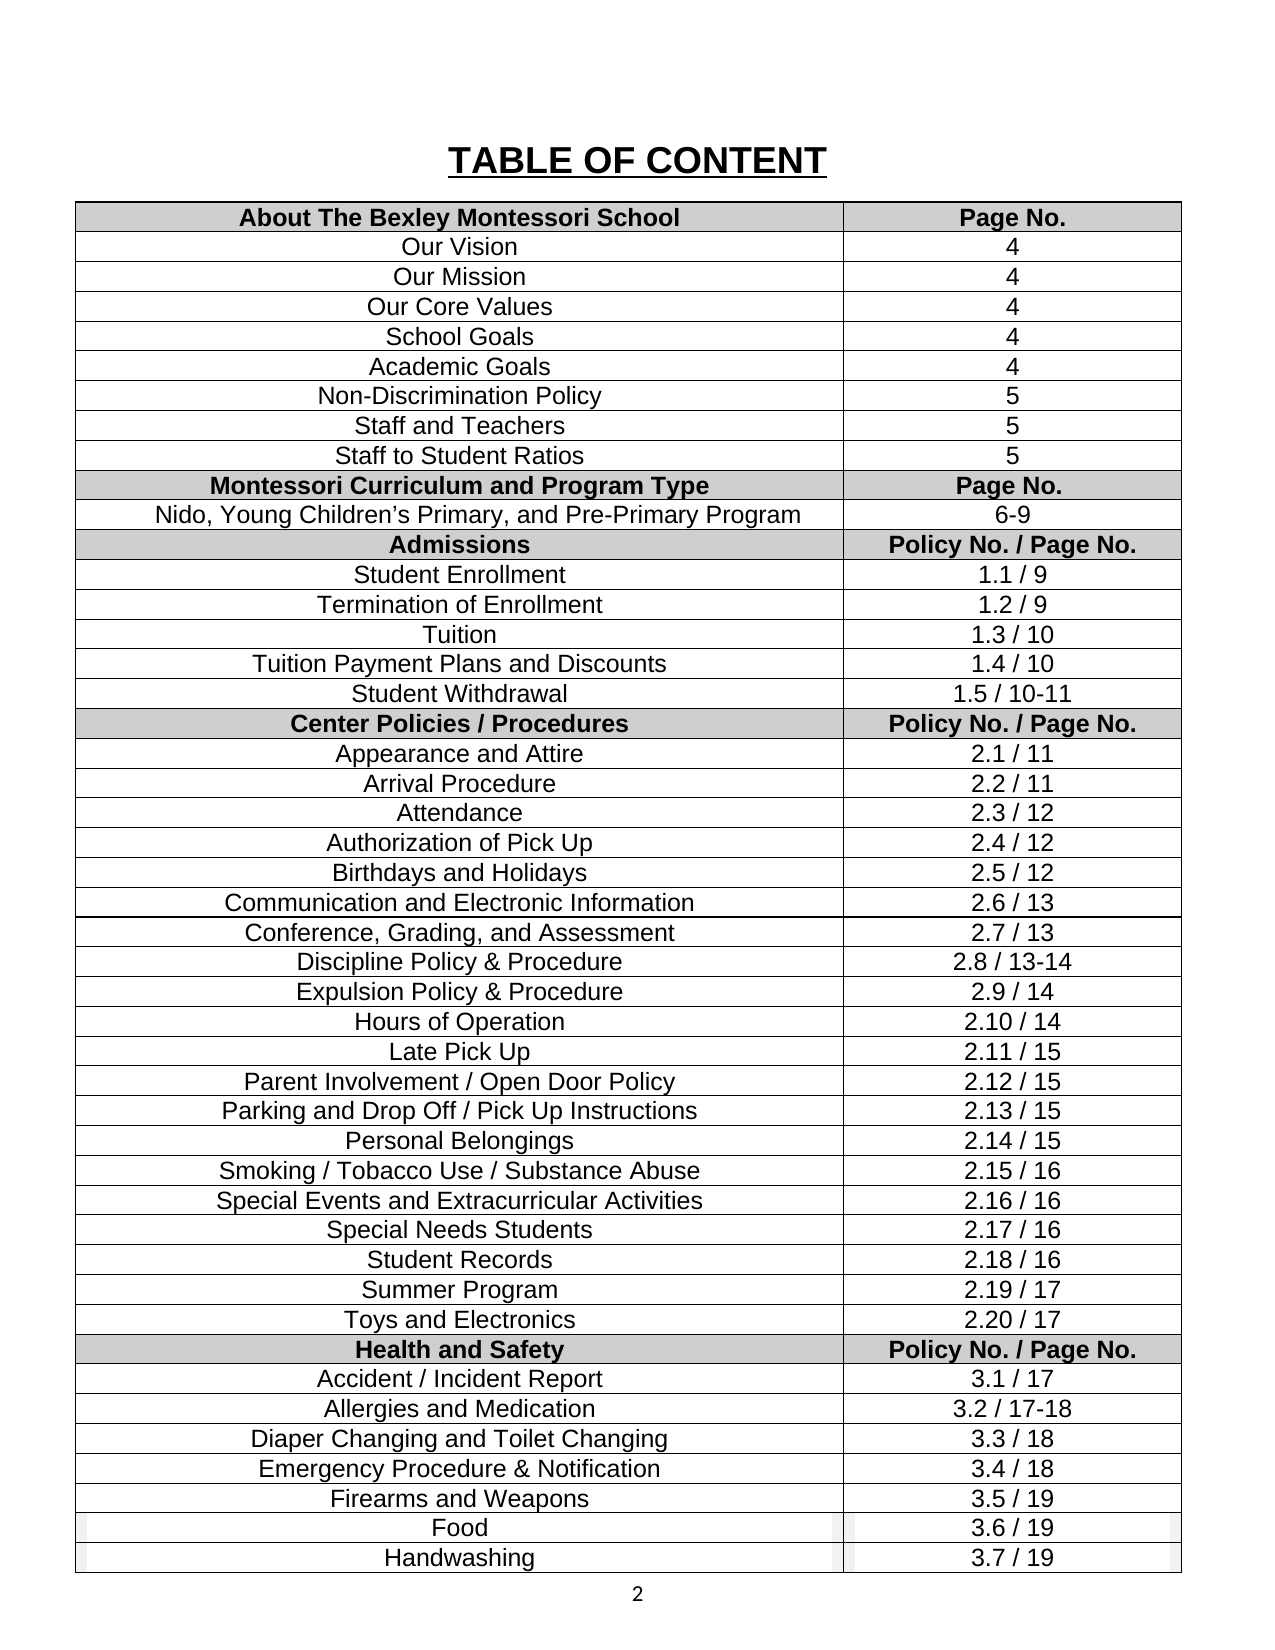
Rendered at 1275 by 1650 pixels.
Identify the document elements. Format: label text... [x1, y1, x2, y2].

table_cell 1.2 / 9 [844, 590, 1181, 618]
table_cell Parking and Drop Off / Pick Up Instructions [76, 1096, 843, 1125]
table_cell 2.18 / 16 [844, 1245, 1181, 1274]
table_cell Staff and Teachers [76, 411, 843, 440]
table_cell Firearms and Weapons [76, 1484, 843, 1512]
table_cell Student Enrollment [76, 560, 843, 589]
table_cell 2.4 / 12 [844, 828, 1181, 857]
table_cell Arrival Procedure [76, 769, 843, 797]
table_cell 2.20 / 17 [844, 1305, 1181, 1333]
table_cell Diaper Changing and Toilet Changing [76, 1424, 843, 1453]
table_cell 2.3 / 12 [844, 798, 1181, 827]
table_cell Staff to Student Ratios [76, 441, 843, 469]
table_cell 2.12 / 15 [844, 1066, 1181, 1095]
table_cell Toys and Electronics [76, 1305, 843, 1333]
table_cell Admissions [76, 530, 843, 559]
table_cell Parent Involvement / Open Door Policy [76, 1066, 843, 1095]
table_cell Student Records [76, 1245, 843, 1274]
table_cell School Goals [76, 322, 843, 350]
table_cell 2.2 / 11 [844, 769, 1181, 797]
table_cell 2.11 / 15 [844, 1037, 1181, 1065]
table_cell 2.5 / 12 [844, 858, 1181, 887]
table_cell 5 [844, 441, 1181, 469]
table_cell Health and Safety [76, 1335, 843, 1363]
table_cell Tuition Payment Plans and Discounts [76, 649, 843, 678]
table_cell 1.3 / 10 [844, 620, 1181, 648]
table_cell 3.5 / 19 [844, 1484, 1181, 1512]
table_cell Student Withdrawal [76, 679, 843, 708]
table_cell Center Policies / Procedures [76, 709, 843, 738]
table_cell 2.8 / 13-14 [844, 947, 1181, 976]
table_cell Our Core Values [76, 292, 843, 321]
table_cell Late Pick Up [76, 1037, 843, 1065]
table_cell 2.10 / 14 [844, 1007, 1181, 1036]
table_cell Authorization of Pick Up [76, 828, 843, 857]
table_cell 3.2 / 17-18 [844, 1394, 1181, 1423]
table_cell Accident / Incident Report [76, 1364, 843, 1393]
table_cell 1.4 / 10 [844, 649, 1181, 678]
table_cell Tuition [76, 620, 843, 648]
table_cell 4 [844, 232, 1181, 261]
table_cell Allergies and Medication [76, 1394, 843, 1423]
table_cell Conference, Grading, and Assessment [76, 918, 843, 946]
table_cell Birthdays and Holidays [76, 858, 843, 887]
table_cell Policy No. / Page No. [844, 530, 1181, 559]
table_cell 2.17 / 16 [844, 1215, 1181, 1244]
table_cell 2.6 / 13 [844, 888, 1181, 916]
table_cell Policy No. / Page No. [844, 1335, 1181, 1363]
table_cell Communication and Electronic Information [76, 888, 843, 916]
table_cell 6-9 [844, 500, 1181, 529]
table_cell Summer Program [76, 1275, 843, 1304]
table_cell Discipline Policy & Procedure [76, 947, 843, 976]
table_cell Montessori Curriculum and Program Type [76, 471, 843, 499]
table_cell Expulsion Policy & Procedure [76, 977, 843, 1006]
table_cell Nido, Young Children’s Primary, and Pre-Primary Program [76, 500, 843, 529]
table_cell 2.7 / 13 [844, 918, 1181, 946]
table_cell Special Needs Students [76, 1215, 843, 1244]
table_cell 2.19 / 17 [844, 1275, 1181, 1304]
table_cell 3.1 / 17 [844, 1364, 1181, 1393]
table_cell 2.14 / 15 [844, 1126, 1181, 1155]
table_cell 3.4 / 18 [844, 1454, 1181, 1482]
table_cell Personal Belongings [76, 1126, 843, 1155]
table_cell Academic Goals [76, 351, 843, 380]
table_cell 4 [844, 351, 1181, 380]
table_cell 4 [844, 262, 1181, 291]
table_cell 5 [844, 411, 1181, 440]
table_cell 2.16 / 16 [844, 1186, 1181, 1214]
table_cell Emergency Procedure & Notification [76, 1454, 843, 1482]
table_cell Smoking / Tobacco Use / Substance Abuse [76, 1156, 843, 1184]
table_cell Special Events and Extracurricular Activities [76, 1186, 843, 1214]
table_cell Non-Discrimination Policy [76, 381, 843, 410]
table_cell 4 [844, 322, 1181, 350]
table_cell Our Mission [76, 262, 843, 291]
table_cell Appearance and Attire [76, 739, 843, 767]
table_cell 3.3 / 18 [844, 1424, 1181, 1453]
table_cell 2.9 / 14 [844, 977, 1181, 1006]
table_cell Hours of Operation [76, 1007, 843, 1036]
table_header Page No. [844, 203, 1181, 231]
table_cell Policy No. / Page No. [844, 709, 1181, 738]
table_cell Termination of Enrollment [76, 590, 843, 618]
table_cell Attendance [76, 798, 843, 827]
table_header About The Bexley Montessori School [76, 203, 843, 231]
text TABLE OF CONTENT [75, 138, 1200, 181]
table_cell 1.1 / 9 [844, 560, 1181, 589]
table_cell 1.5 / 10-11 [844, 679, 1181, 708]
table_cell 2.15 / 16 [844, 1156, 1181, 1184]
table_cell 2.13 / 15 [844, 1096, 1181, 1125]
table_cell 4 [844, 292, 1181, 321]
table_cell Our Vision [76, 232, 843, 261]
table_cell Page No. [844, 471, 1181, 499]
table_cell 5 [844, 381, 1181, 410]
table_cell 2.1 / 11 [844, 739, 1181, 767]
